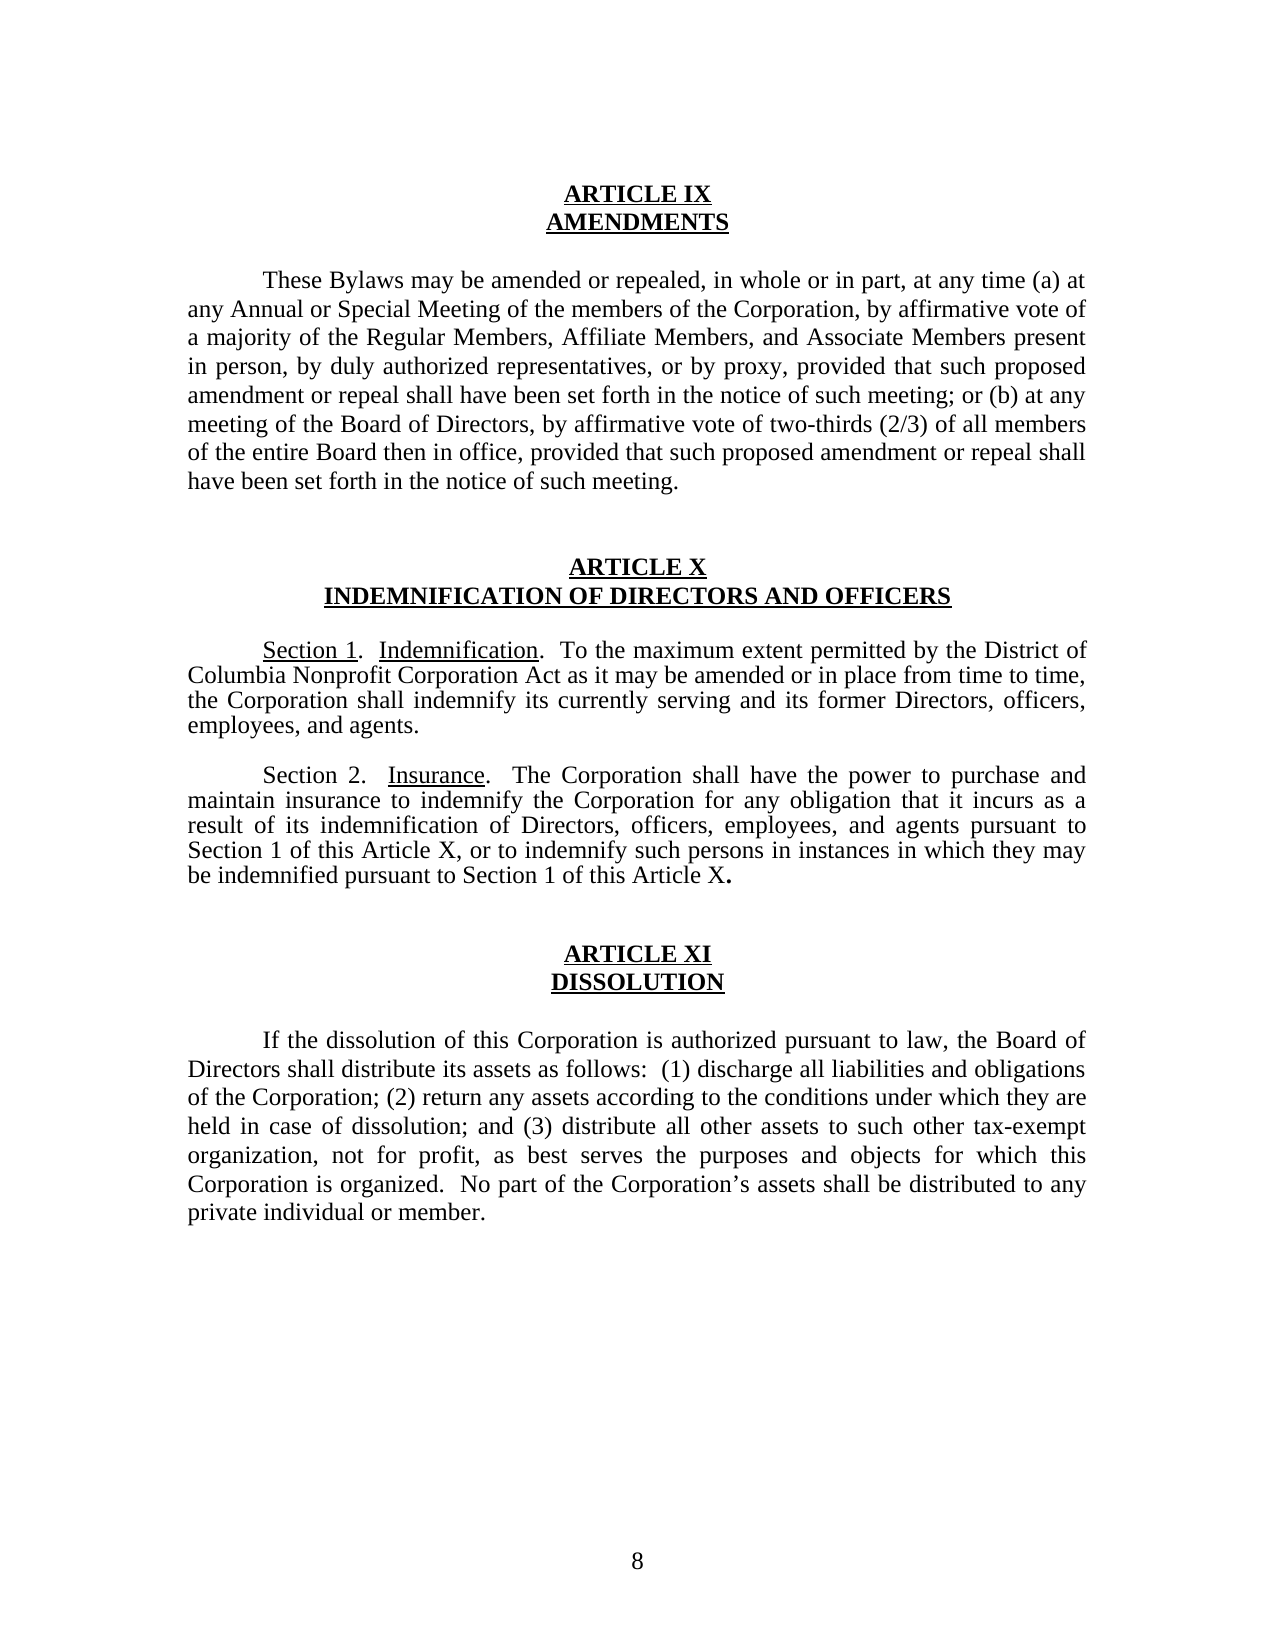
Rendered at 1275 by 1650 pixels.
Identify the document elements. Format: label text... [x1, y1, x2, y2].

text If the dissolution of this Corporation is authorized pursuant to law, the Board of Directors shall distribute its assets as follows: (1) discharge all liabilities and obligations of the Corporation; (2) return any assets according to the conditions under which they are held in case of dissolution; and (3) distribute all other assets to such other tax-exempt organization, not for profit, as best serves the purposes and objects for which this Corporation is organized. No part of the Corporation’s assets shall be distributed to any private individual or member. [187, 1025, 1087, 1226]
text ARTICLE XI [187, 939, 1087, 967]
text INDEMNIFICATION OF DIRECTORS AND OFFICERS [187, 581, 1087, 610]
text ARTICLE IX [187, 179, 1087, 207]
text Section 1. Indemnification. To the maximum extent permitted by the District of Columbia Nonprofit Corporation Act as it may be amended or in place from time to time, the Corporation shall indemnify its currently serving and its former Directors, officers, employees, and agents. [187, 639, 1087, 739]
text ARTICLE X [187, 552, 1087, 581]
text DISSOLUTION [187, 967, 1087, 996]
text Section 2. Insurance. The Corporation shall have the power to purchase and maintain insurance to indemnify the Corporation for any obligation that it incurs as a result of its indemnification of Directors, officers, employees, and agents pursuant to Section 1 of this Article X, or to indemnify such persons in instances in which they may be indemnified pursuant to Section 1 of this Article X. [187, 764, 1087, 889]
text AMENDMENTS [187, 207, 1087, 236]
text These Bylaws may be amended or repealed, in whole or in part, at any time (a) at any Annual or Special Meeting of the members of the Corporation, by affirmative vote of a majority of the Regular Members, Affiliate Members, and Associate Members present in person, by duly authorized representatives, or by proxy, provided that such proposed amendment or repeal shall have been set forth in the notice of such meeting; or (b) at any meeting of the Board of Directors, by affirmative vote of two-thirds (2/3) of all members of the entire Board then in office, provided that such proposed amendment or repeal shall have been set forth in the notice of such meeting. [187, 265, 1087, 495]
